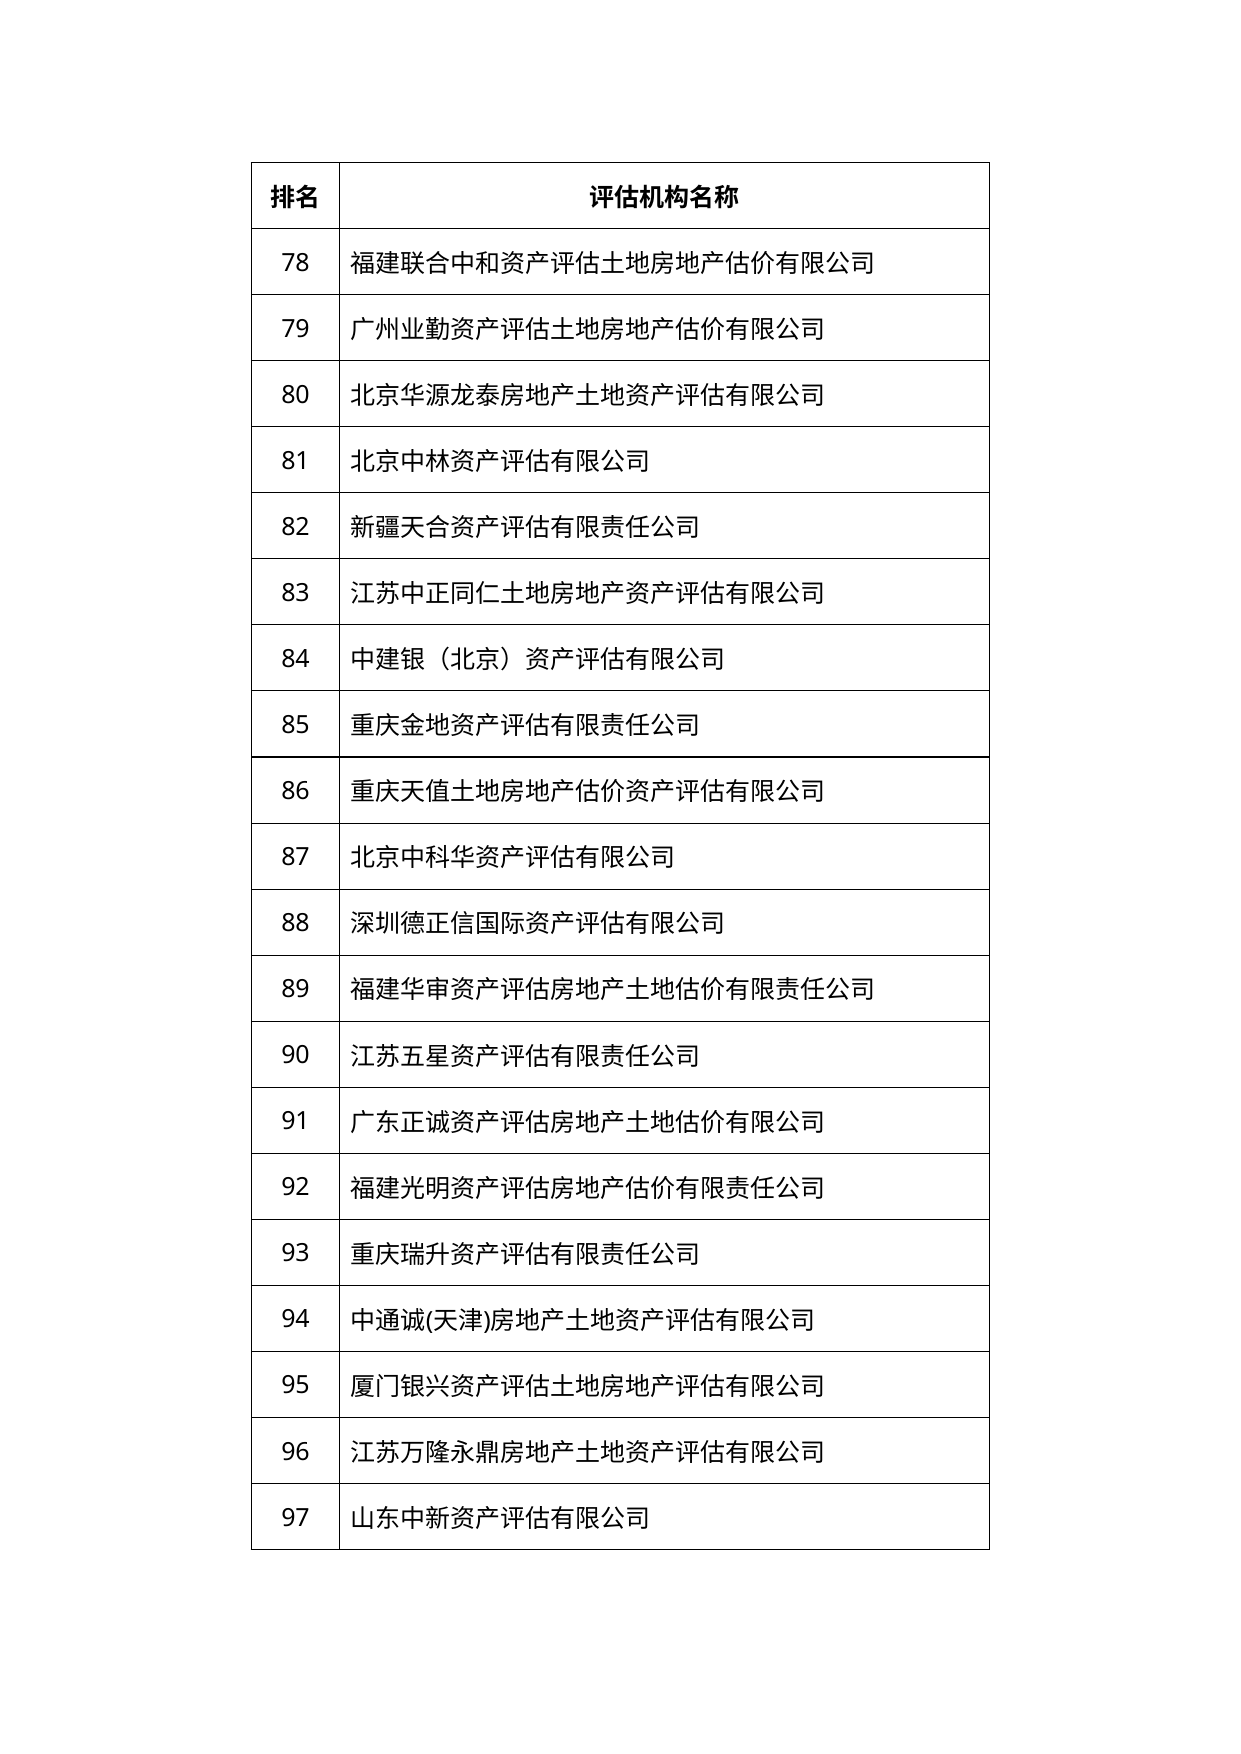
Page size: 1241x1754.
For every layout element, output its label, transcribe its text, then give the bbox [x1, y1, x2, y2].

table_cell 96 [252, 1418, 339, 1483]
table_cell 福建光明资产评估房地产估价有限责任公司 [340, 1154, 989, 1219]
table_cell 新疆天合资产评估有限责任公司 [340, 493, 989, 558]
table_cell 广州业勤资产评估土地房地产估价有限公司 [340, 295, 989, 360]
table_cell 厦门银兴资产评估土地房地产评估有限公司 [340, 1352, 989, 1417]
table_cell 87 [252, 824, 339, 888]
table_cell 江苏万隆永鼎房地产土地资产评估有限公司 [340, 1418, 989, 1483]
table_cell 福建联合中和资产评估土地房地产估价有限公司 [340, 229, 989, 294]
table_cell 97 [252, 1484, 339, 1549]
table_cell 85 [252, 691, 339, 756]
table_cell 北京中科华资产评估有限公司 [340, 824, 989, 888]
table_cell 92 [252, 1154, 339, 1219]
table_cell 福建华审资产评估房地产土地估价有限责任公司 [340, 956, 989, 1021]
table_cell 93 [252, 1220, 339, 1285]
table_cell 86 [252, 758, 339, 822]
table_cell 91 [252, 1088, 339, 1153]
table_cell 82 [252, 493, 339, 558]
table_cell 中建银（北京）资产评估有限公司 [340, 625, 989, 690]
table_cell 81 [252, 427, 339, 492]
table_cell 80 [252, 361, 339, 426]
table_cell 重庆金地资产评估有限责任公司 [340, 691, 989, 756]
table_cell 83 [252, 559, 339, 624]
table_cell 中通诚(天津)房地产土地资产评估有限公司 [340, 1286, 989, 1351]
table_cell 79 [252, 295, 339, 360]
table_cell 94 [252, 1286, 339, 1351]
table_cell 重庆瑞升资产评估有限责任公司 [340, 1220, 989, 1285]
table_cell 88 [252, 890, 339, 954]
table_cell 广东正诚资产评估房地产土地估价有限公司 [340, 1088, 989, 1153]
table_cell 山东中新资产评估有限公司 [340, 1484, 989, 1549]
table_header 评估机构名称 [340, 163, 989, 228]
table_cell 江苏五星资产评估有限责任公司 [340, 1022, 989, 1087]
table_cell 深圳德正信国际资产评估有限公司 [340, 890, 989, 954]
table_cell 89 [252, 956, 339, 1021]
table_cell 北京中林资产评估有限公司 [340, 427, 989, 492]
table_cell 78 [252, 229, 339, 294]
table_cell 重庆天值土地房地产估价资产评估有限公司 [340, 758, 989, 822]
table_cell 北京华源龙泰房地产土地资产评估有限公司 [340, 361, 989, 426]
table_cell 84 [252, 625, 339, 690]
table_header 排名 [252, 163, 339, 228]
table_cell 90 [252, 1022, 339, 1087]
table_cell 95 [252, 1352, 339, 1417]
table_cell 江苏中正同仁土地房地产资产评估有限公司 [340, 559, 989, 624]
